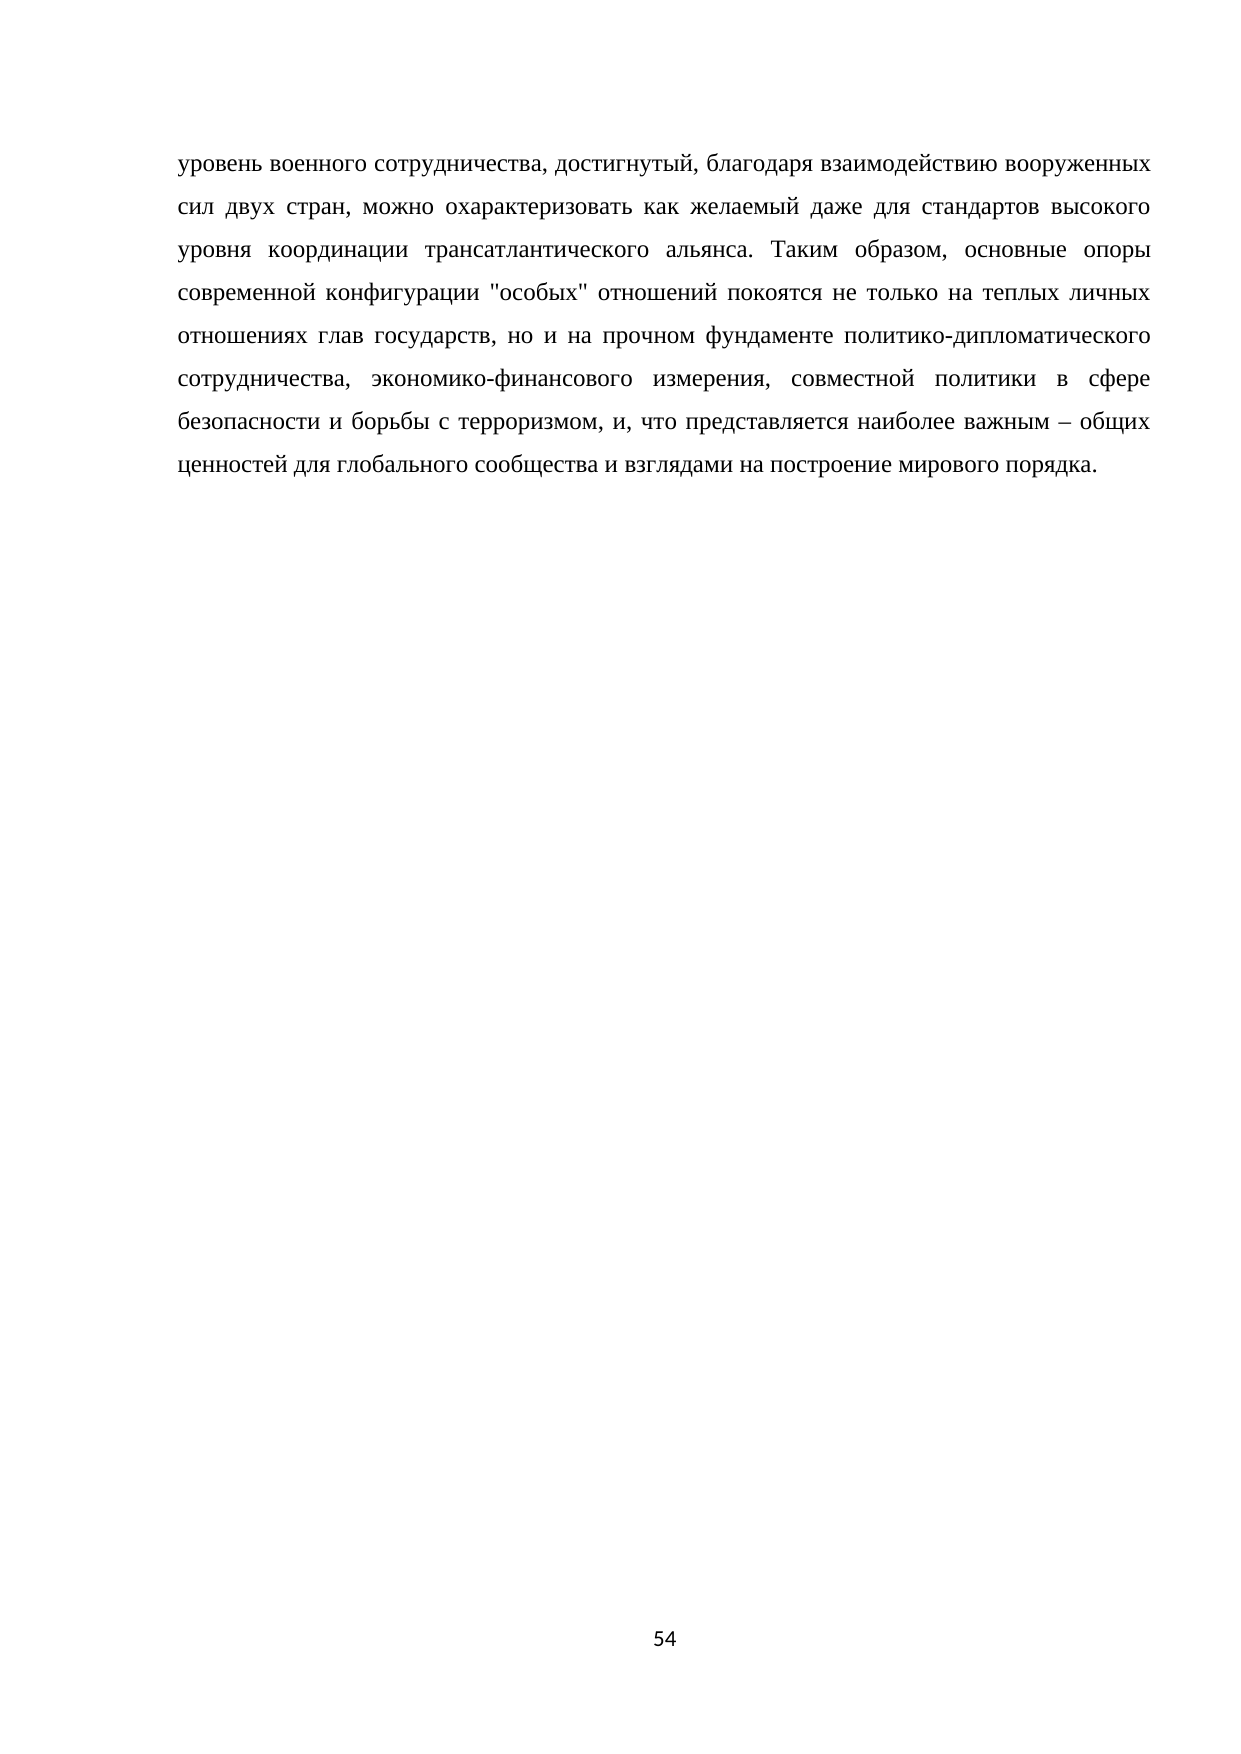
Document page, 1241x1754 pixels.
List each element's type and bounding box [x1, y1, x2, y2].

text [177, 148, 1152, 478]
